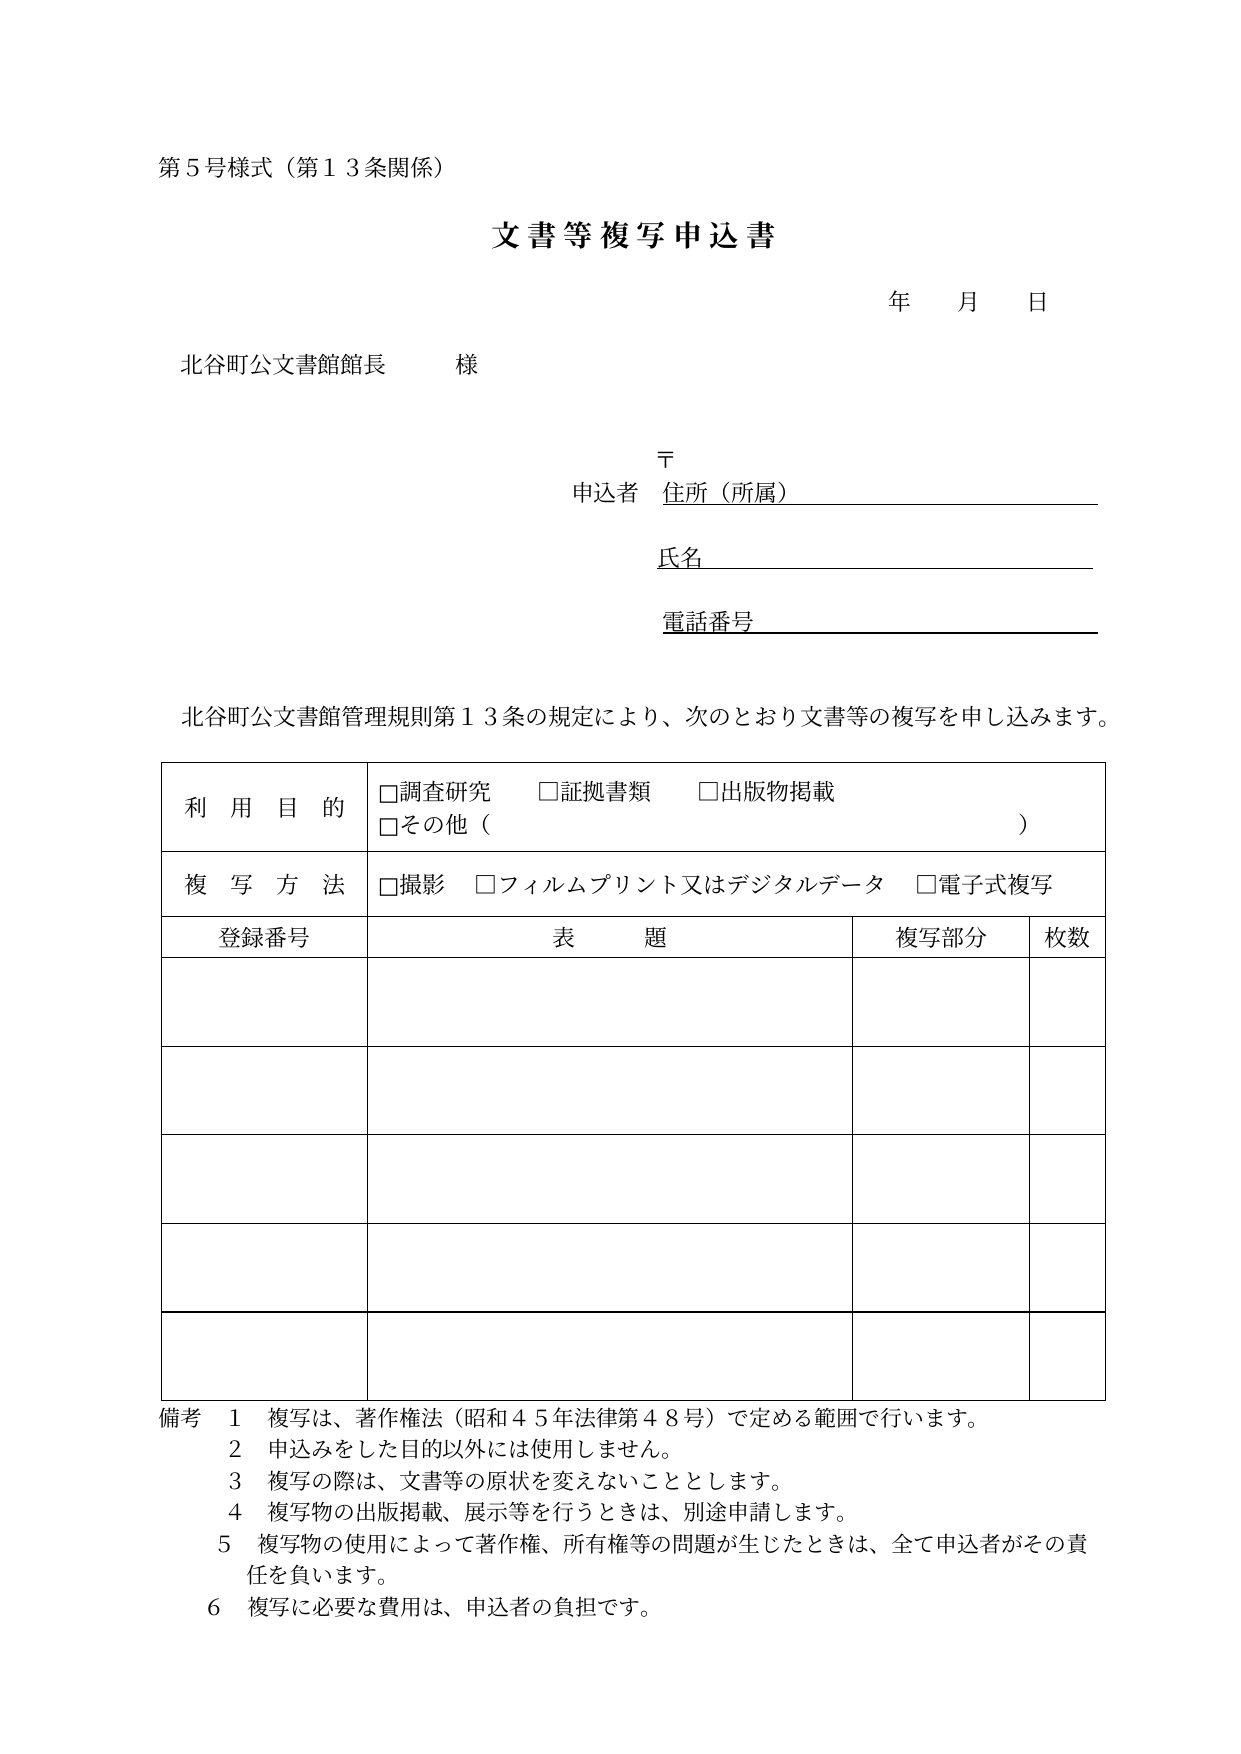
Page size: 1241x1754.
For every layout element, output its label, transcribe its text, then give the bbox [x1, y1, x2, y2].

table_header 第５号様式（第１３条関係） 文 書 等 複 写 申 込 書 年 月 日 北谷町公文書館館長 様 〒 申込者 住所（所属） 氏名 電話番号 北谷町公文書館管理規則第１３条の規定により、次のとおり文書等の複写を申し込みます。 備考 １ 複写は、著作権法（昭和４５年法律第４８号）で定める範囲で行います。 ２ 申込みをした目的以外には使用しません。 ３ 複写の際は、文書等の原状を変えないこととします。 ４ 複写物の出版掲載、展示等を行うときは、別途申請します。 ５ 複写物の使用によって著作権、所有権等の問題が生じたときは、全て申込者がその責任を負います。 ６ 複写に必要な費用は、申込者の負担です。 [148, 148, 1118, 1624]
